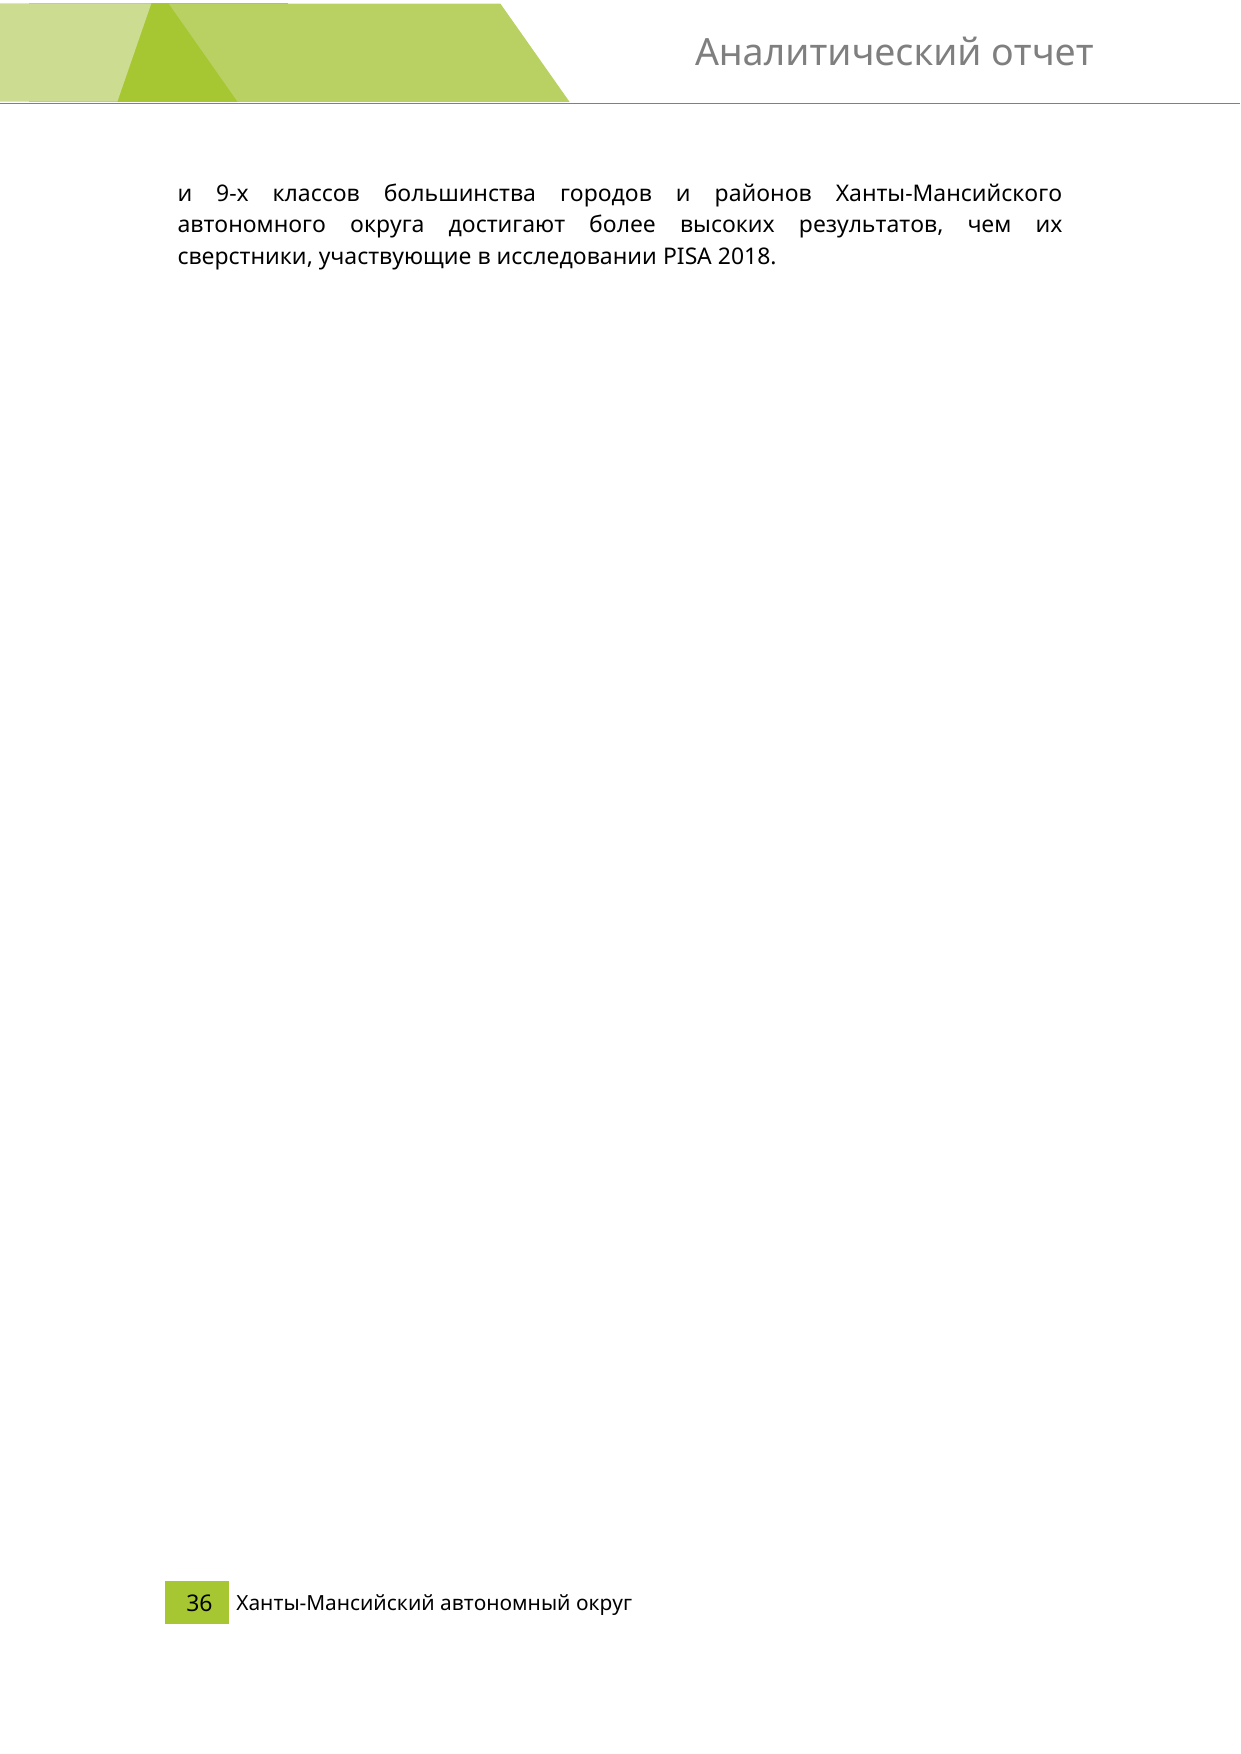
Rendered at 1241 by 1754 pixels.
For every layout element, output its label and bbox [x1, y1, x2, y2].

text [177, 177, 1063, 271]
